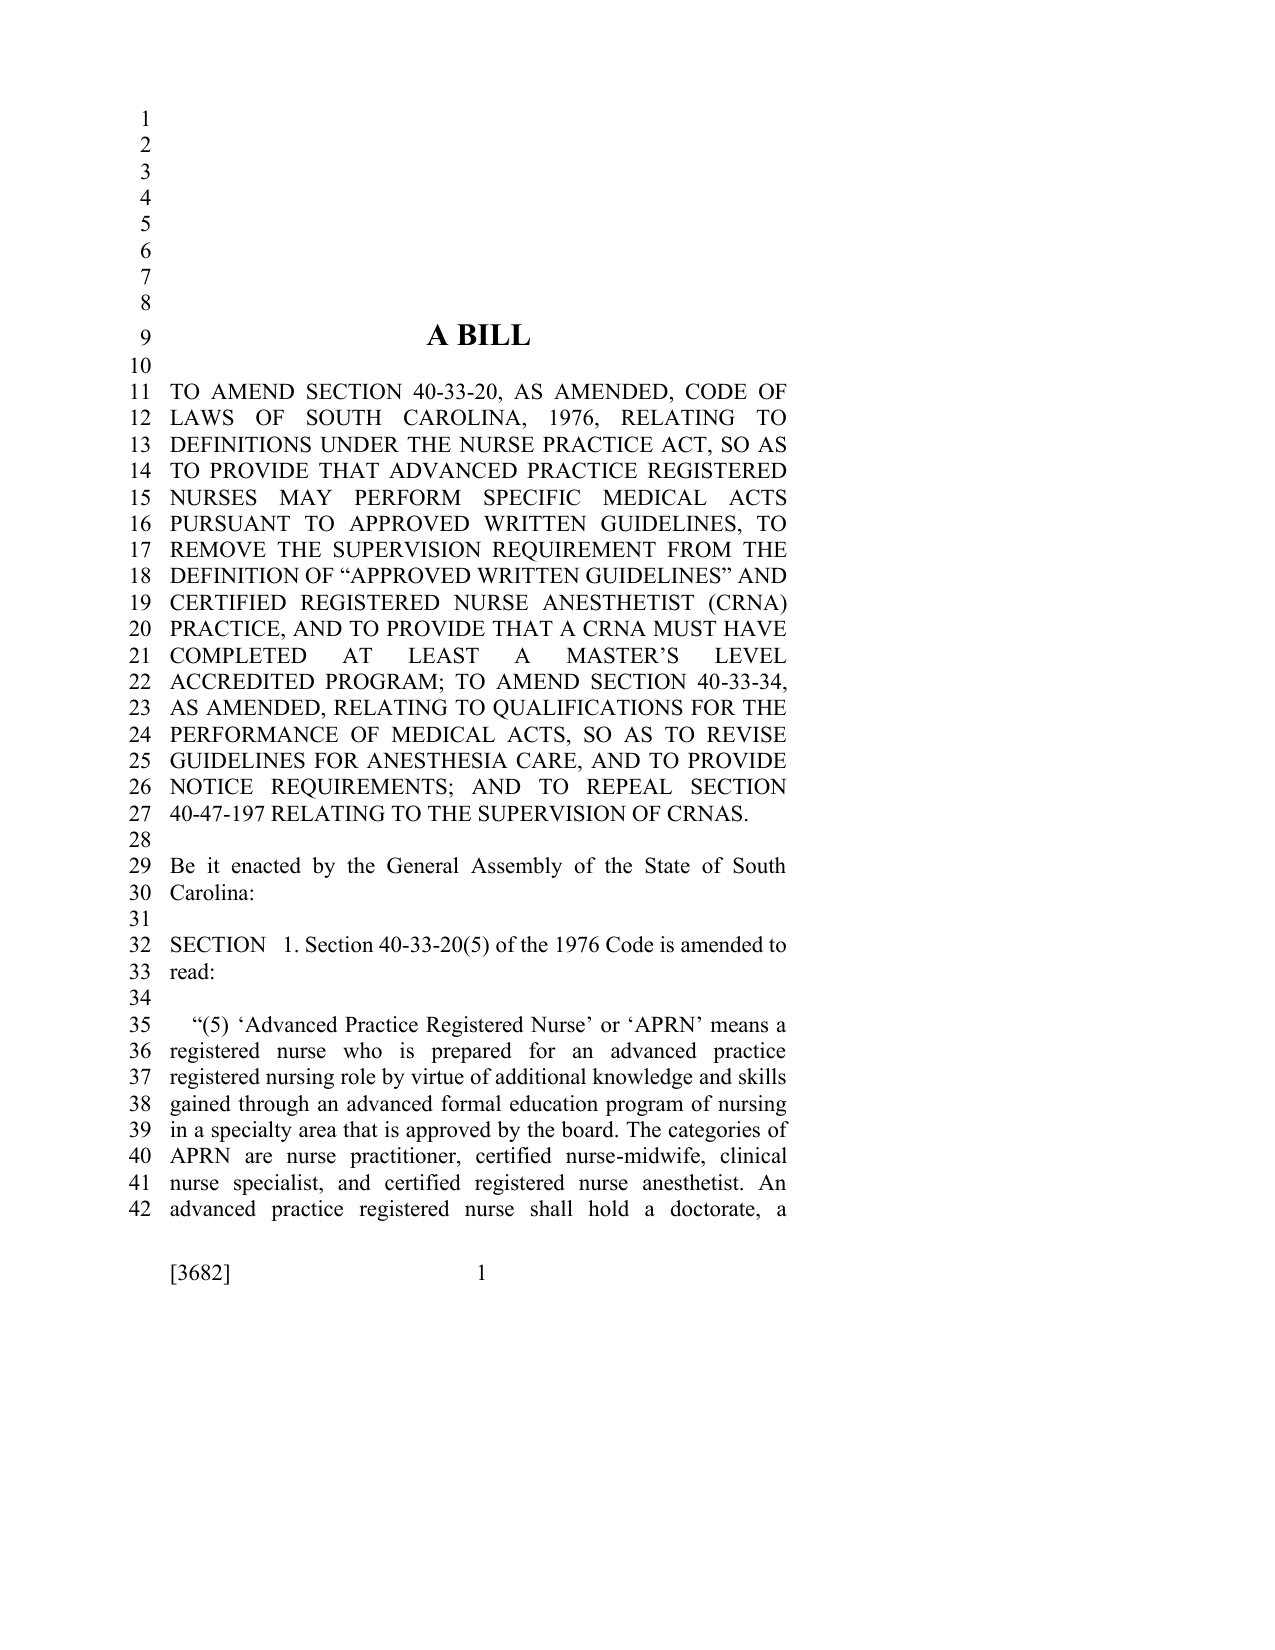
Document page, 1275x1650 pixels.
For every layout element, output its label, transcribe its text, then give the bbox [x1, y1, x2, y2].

text TO AMEND SECTION 40-33-20, AS AMENDED, CODE OF LAWS OF SOUTH CAROLINA, 1976, RELATING TO DEFINITIONS UNDER THE NURSE PRACTICE ACT, SO AS TO PROVIDE THAT ADVANCED PRACTICE REGISTERED NURSES MAY PERFORM SPECIFIC MEDICAL ACTS PURSUANT TO APPROVED WRITTEN GUIDELINES, TO REMOVE THE SUPERVISION REQUIREMENT FROM THE DEFINITION OF “APPROVED WRITTEN GUIDELINES” AND CERTIFIED REGISTERED NURSE ANESTHETIST (CRNA) PRACTICE, AND TO PROVIDE THAT A CRNA MUST HAVE COMPLETED AT LEAST A MASTER’S LEVEL ACCREDITED PROGRAM; TO AMEND SECTION 40-33-34, AS AMENDED, RELATING TO QUALIFICATIONS FOR THE PERFORMANCE OF MEDICAL ACTS, SO AS TO REVISE GUIDELINES FOR ANESTHESIA CARE, AND TO PROVIDE NOTICE REQUIREMENTS; AND TO REPEAL SECTION 40-47-197 RELATING TO THE SUPERVISION OF CRNAS. [169, 378, 787, 826]
text Be it enacted by the General Assembly of the State of South Carolina: [169, 852, 787, 905]
text SECTION 1. Section 40-33-20(5) of the 1976 Code is amended to read: [169, 932, 787, 984]
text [169, 1011, 787, 1221]
text A BILL [169, 316, 787, 352]
